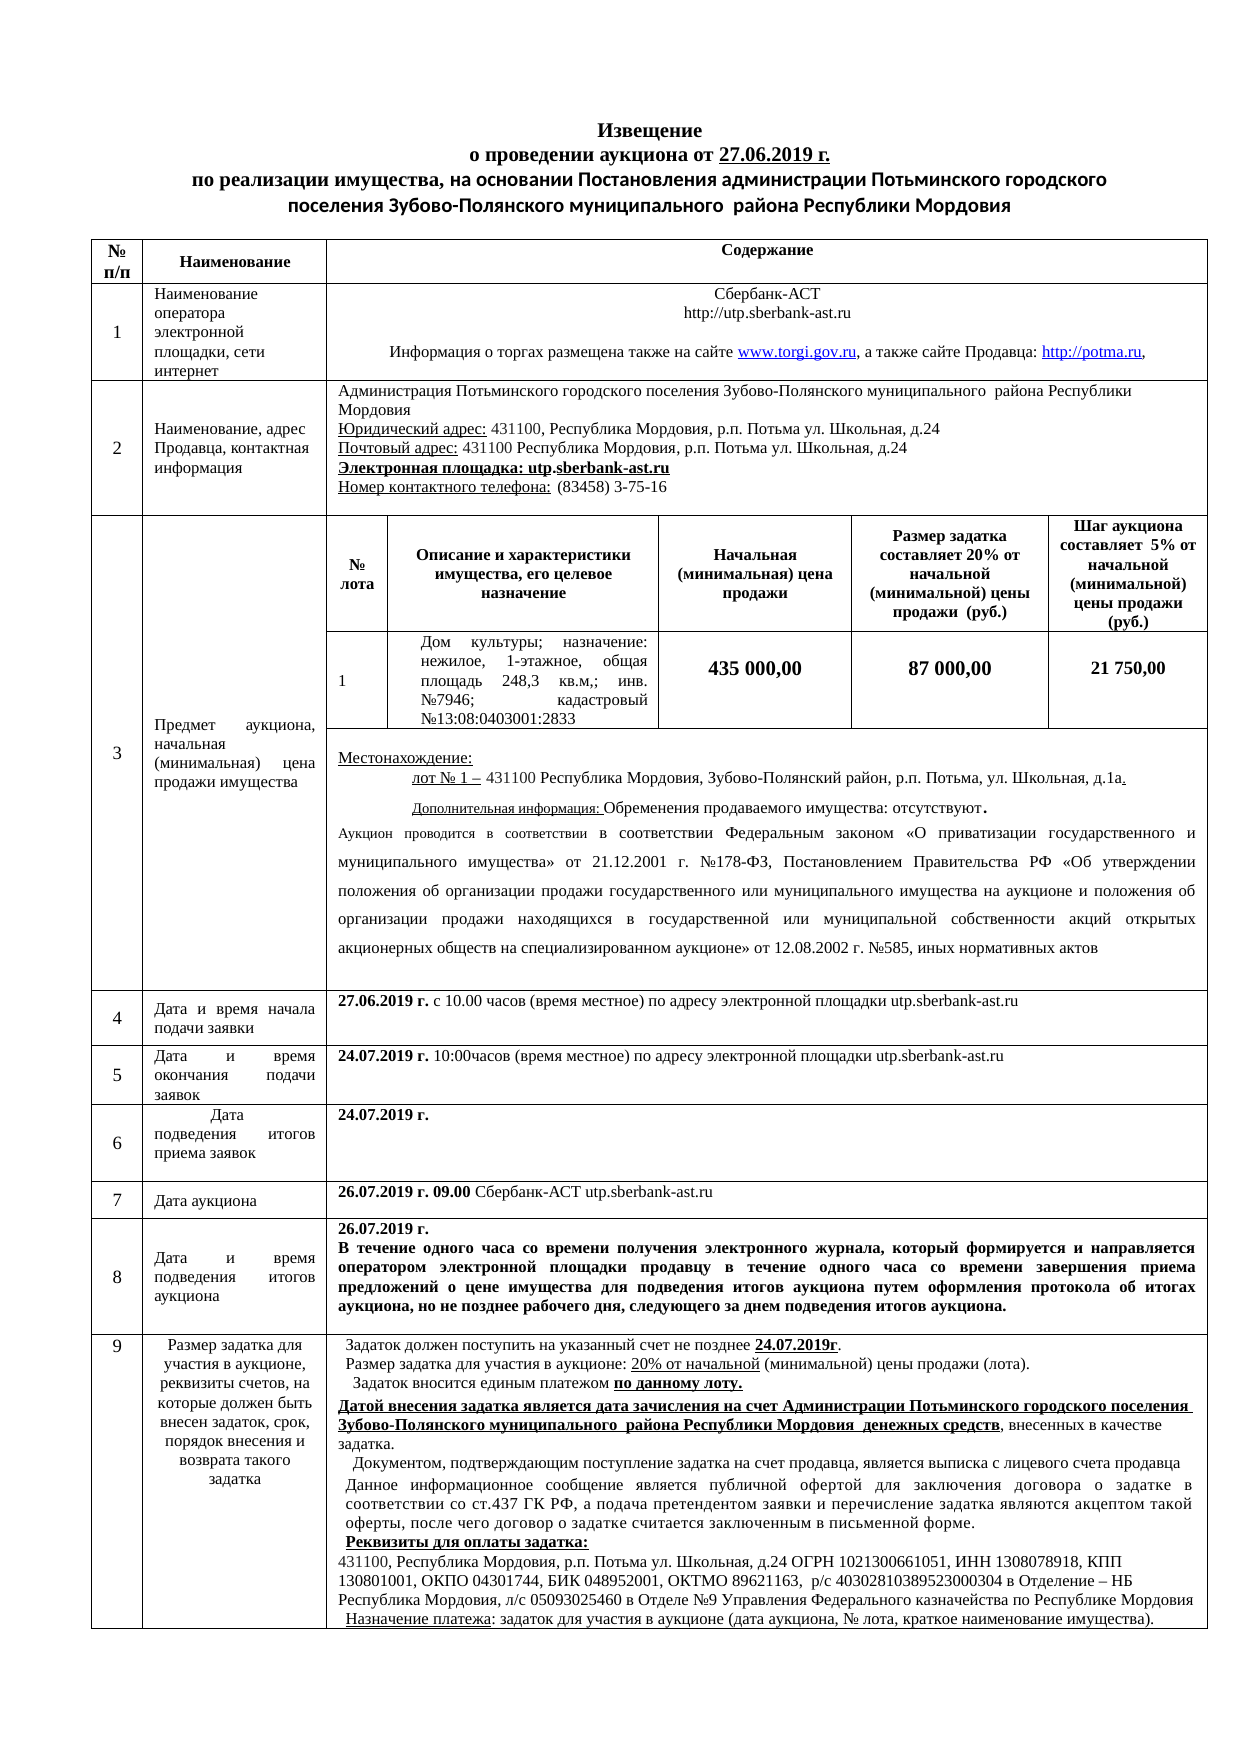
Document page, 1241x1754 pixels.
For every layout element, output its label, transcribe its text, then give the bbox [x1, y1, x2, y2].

text Извещение [148, 118, 1152, 142]
table_cell 24.07.2019 г. [327, 1105, 1207, 1181]
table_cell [143, 1335, 326, 1628]
table_cell 6 [92, 1105, 142, 1181]
table_cell 27.06.2019 г. с 10.00 часов (время местное) по адресу электронной площадки utp.sberbank-ast.ru [327, 991, 1207, 1045]
table_cell Описание и характеристики имущества, его целевое назначение [388, 516, 658, 631]
table_cell Дата аукциона [143, 1182, 326, 1218]
table_cell Дата и время начала подачи заявки [143, 991, 326, 1045]
table_cell Наименование оператора электронной площадки, сети интернет [143, 284, 326, 380]
table_cell 435 000,00 [659, 632, 851, 728]
table_cell 4 [92, 991, 142, 1045]
table_cell Дата и время подведения итогов аукциона [143, 1219, 326, 1334]
table_cell Размер задатка составляет 20% от начальной (минимальной) цены продажи (руб.) [852, 516, 1048, 631]
table_cell Шаг аукциона составляет 5% от начальной (минимальной) цены продажи (руб.) [1049, 516, 1207, 631]
table_cell Администрация Потьминского городского поселения Зубово-Полянского муниципального района Республики Мордовия Юридический адрес: 431100, Республика Мордовия, р.п. Потьма ул. Школьная, д.24 Почтовый адрес: 431100 Республика Мордовия, р.п. Потьма ул. Школьная, д.24 Электронная площадка: utp.sberbank-ast.ru Номер контактного телефона: (83458) 3-75-16 [327, 381, 1207, 515]
table_cell 24.07.2019 г. 10:00часов (время местное) по адресу электронной площадки utp.sberbank-ast.ru [327, 1046, 1207, 1103]
table_cell 8 [92, 1219, 142, 1334]
table_cell 26.07.2019 г. 09.00 Сбербанк-АСТ utp.sberbank-ast.ru [327, 1182, 1207, 1218]
table_cell 21 750,00 [1049, 632, 1207, 728]
table_cell Начальная (минимальная) цена продажи [659, 516, 851, 631]
table_cell 26.07.2019 г. В течение одного часа со времени получения электронного журнала, который формируется и направляется оператором электронной площадки продавцу в течение одного часа со времени завершения приема предложений о цене имущества для подведения итогов аукциона путем оформления протокола об итогах аукциона, но не позднее рабочего дня, следующего за днем подведения итогов аукциона. [327, 1219, 1207, 1334]
table_cell 1 [92, 284, 142, 380]
table_cell 3 [92, 516, 142, 989]
text по реализации имущества, на основании Постановления администрации Потьминского городского поселения Зубово-Полянского муниципального района Республики Мордовия [148, 166, 1152, 217]
table_cell 5 [92, 1046, 142, 1103]
table_cell 7 [92, 1182, 142, 1218]
table_cell Дата и время окончания подачи заявок [143, 1046, 326, 1103]
table_cell 2 [92, 381, 142, 515]
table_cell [327, 1335, 1207, 1628]
table_cell Сбербанк-АСТ http://utp.sberbank-ast.ru Информация о торгах размещена также на сайте www.torgi.gov.ru, а также сайте Продавца: http://potma.ru, [327, 284, 1207, 380]
table_header Содержание [327, 240, 1207, 283]
table_cell Дата подведения итогов приема заявок [143, 1105, 326, 1181]
table_cell Предмет аукциона, начальная (минимальная) цена продажи имущества [143, 516, 326, 989]
table_cell 87 000,00 [852, 632, 1048, 728]
text о проведении аукциона от 27.06.2019 г. [148, 142, 1152, 166]
table_header № п/п [92, 240, 142, 283]
table_cell № лота [327, 516, 387, 631]
table_cell 1 [327, 632, 387, 728]
table_cell Наименование, адрес Продавца, контактная информация [143, 381, 326, 515]
table_cell Дом культуры; назначение: нежилое, 1-этажное, общая площадь 248,3 кв.м,; инв.№7946; кадастровый №13:08:0403001:2833 [388, 632, 658, 728]
table_header Наименование [143, 240, 326, 283]
table_cell Местонахождение: лот № 1 – 431100 Республика Мордовия, Зубово-Полянский район, р.п. Потьма, ул. Школьная, д.1а. Дополнительная информация: Обременения продаваемого имущества: отсутствуют. Аукцион проводится в соответствии в соответствии Федеральным законом «О приватизации государственного и муниципального имущества» от 21.12.2001 г. №178-ФЗ, Постановлением Правительства РФ «Об утверждении положения об организации продажи государственного или муниципального имущества на аукционе и положения об организации продажи находящихся в государственной или муниципальной собственности акций открытых акционерных обществ на специализированном аукционе» от 12.08.2002 г. №585, иных нормативных актов [327, 729, 1207, 989]
table_cell 9 [92, 1335, 142, 1628]
